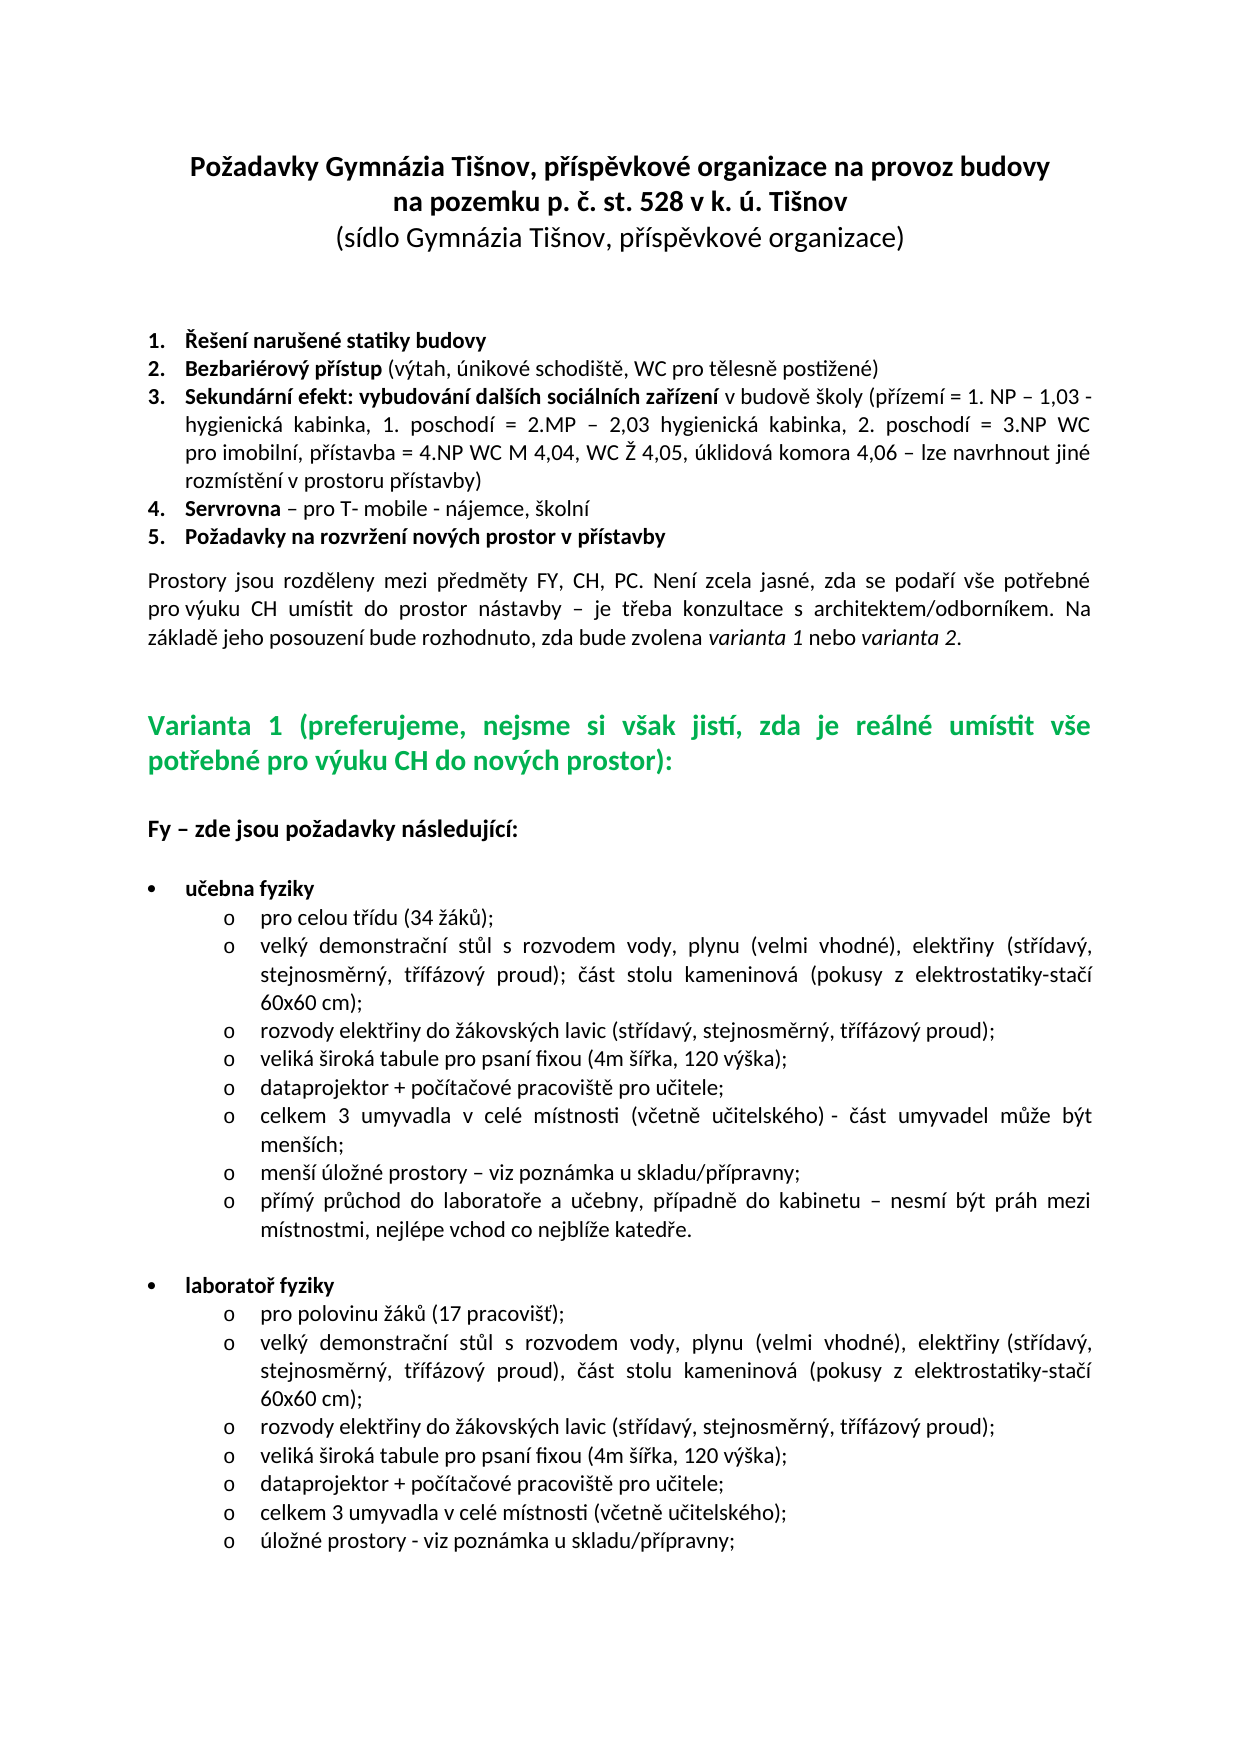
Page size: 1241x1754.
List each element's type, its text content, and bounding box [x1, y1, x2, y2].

list Požadavky na rozvržení nových prostor v přístavby [148, 522, 1093, 550]
list celkem 3 umyvadla v celé místnosti (včetně učitelského); [223, 1498, 1093, 1526]
list pro polovinu žáků (17 pracovišť); [223, 1299, 1093, 1328]
list úložné prostory - viz poznámka u skladu/přípravny; [223, 1526, 1093, 1555]
list velký demonstrační stůl s rozvodem vody, plynu (velmi vhodné), elektřiny (střídavý, stejnosměrný, třífázový proud); část stolu kameninová (pokusy z elektrostatiky-stačí 60x60 cm); [223, 931, 1093, 1016]
list Servrovna – pro T- mobile - nájemce, školní [148, 494, 1093, 522]
list menší úložné prostory – viz poznámka u skladu/přípravny; [223, 1158, 1093, 1186]
list celkem 3 umyvadla v celé místnosti (včetně učitelského) - část umyvadel může být menších; [223, 1101, 1093, 1158]
text Varianta 1 (preferujeme, nejsme si však jistí, zda je reálné umístit vše potřebné pro výuku CH do nových prostor): [148, 707, 1093, 778]
list laboratoř fyziky [148, 1271, 1093, 1299]
list dataprojektor + počítačové pracoviště pro učitele; [223, 1469, 1093, 1498]
list Bezbariérový přístup (výtah, únikové schodiště, WC pro tělesně postižené) [148, 354, 1093, 382]
list veliká široká tabule pro psaní fixou (4m šířka, 120 výška); [223, 1441, 1093, 1469]
list učebna fyziky [148, 874, 1093, 903]
list dataprojektor + počítačové pracoviště pro učitele; [223, 1073, 1093, 1101]
list Řešení narušené statiky budovy [148, 326, 1093, 354]
list rozvody elektřiny do žákovských lavic (střídavý, stejnosměrný, třífázový proud); [223, 1016, 1093, 1044]
list pro celou třídu (34 žáků); [223, 903, 1093, 931]
list veliká široká tabule pro psaní fixou (4m šířka, 120 výška); [223, 1044, 1093, 1073]
list rozvody elektřiny do žákovských lavic (střídavý, stejnosměrný, třífázový proud); [223, 1412, 1093, 1441]
text Požadavky Gymnázia Tišnov, příspěvkové organizace na provoz budovy na pozemku p. č. st. 528 v k. ú. Tišnov [148, 148, 1093, 219]
text (sídlo Gymnázia Tišnov, příspěvkové organizace) [148, 219, 1093, 254]
text Fy – zde jsou požadavky následující: [148, 813, 1093, 844]
list přímý průchod do laboratoře a učebny, případně do kabinetu – nesmí být práh mezi místnostmi, nejlépe vchod co nejblíže katedře. [223, 1186, 1093, 1243]
list Sekundární efekt: vybudování dalších sociálních zařízení v budově školy (přízemí = 1. NP – 1,03 - hygienická kabinka, 1. poschodí = 2.MP – 2,03 hygienická kabinka, 2. poschodí = 3.NP WC pro imobilní, přístavba = 4.NP WC M 4,04, WC Ž 4,05, úklidová komora 4,06 – lze navrhnout jiné rozmístění v prostoru přístavby) [148, 382, 1093, 494]
text Prostory jsou rozděleny mezi předměty FY, CH, PC. Není zcela jasné, zda se podaří vše potřebné pro výuku CH umístit do prostor nástavby – je třeba konzultace s architektem/odborníkem. Na základě jeho posouzení bude rozhodnuto, zda bude zvolena varianta 1 nebo varianta 2. [148, 567, 1093, 651]
list velký demonstrační stůl s rozvodem vody, plynu (velmi vhodné), elektřiny (střídavý, stejnosměrný, třífázový proud), část stolu kameninová (pokusy z elektrostatiky-stačí 60x60 cm); [223, 1328, 1093, 1412]
